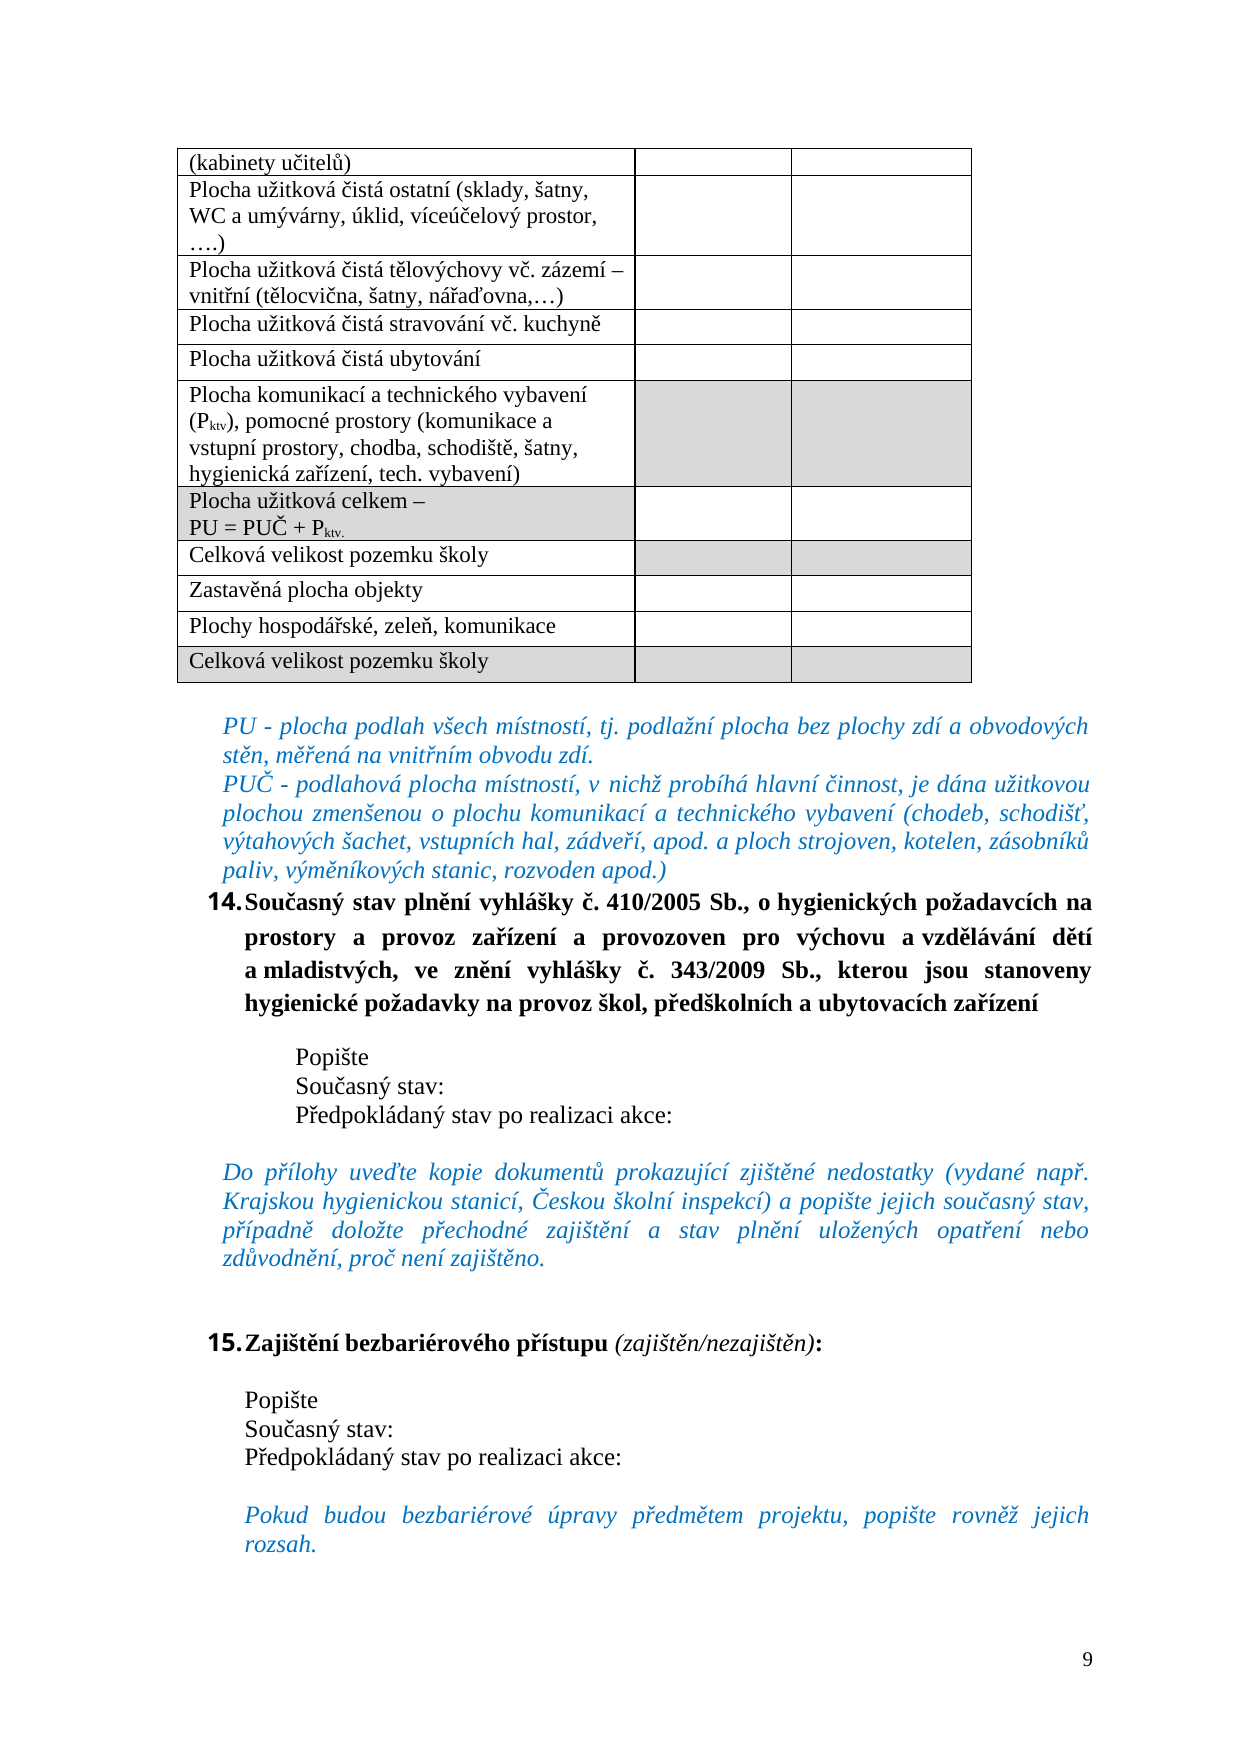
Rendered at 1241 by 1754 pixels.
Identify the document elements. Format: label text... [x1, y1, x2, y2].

table_cell [636, 256, 791, 309]
table_cell Plocha užitková celkem – PU = PUČ + Pktv. [178, 487, 634, 540]
text Pokud budou bezbariérové úpravy předmětem projektu, popište rovněž jejich rozsah. [244, 1500, 1092, 1557]
text Předpokládaný stav po realizaci akce: [295, 1100, 1092, 1128]
list Současný stav plnění vyhlášky č. 410/2005 Sb., o hygienických požadavcích na prostory a provoz zařízení a provozoven pro výchovu a vzdělávání dětí a mladistvých, ve znění vyhlášky č. 343/2009 Sb., kterou jsou stanoveny hygienické požadavky na provoz škol, předškolních a ubytovacích zařízení [207, 884, 1092, 1017]
table_cell [792, 612, 971, 646]
text PUČ - podlahová plocha místností, v nichž probíhá hlavní činnost, je dána užitkovou plochou zmenšenou o plochu komunikací a technického vybavení (chodeb, schodišť, výtahových šachet, vstupních hal, zádveří, apod. a ploch strojoven, kotelen, zásobníků paliv, výměníkových stanic, rozvoden apod.) [223, 769, 1092, 884]
table_cell [636, 647, 791, 682]
table_cell Celková velikost pozemku školy [178, 541, 634, 575]
table_cell Zastavěná plocha objekty [178, 576, 634, 611]
text Popište [244, 1385, 1092, 1414]
table_cell [792, 310, 971, 344]
text Do přílohy uveďte kopie dokumentů prokazující zjištěné nedostatky (vydané např. Krajskou hygienickou stanicí, Českou školní inspekcí) a popište jejich současný stav, případně doložte přechodné zajištění a stav plnění uložených opatření nebo zdůvodnění, proč není zajištěno. [223, 1157, 1092, 1272]
table_cell [636, 576, 791, 611]
table_cell [636, 345, 791, 380]
table_cell Plocha užitková čistá tělovýchovy vč. zázemí – vnitřní (tělocvična, šatny, nářaďovna,…) [178, 256, 634, 309]
text PU - plocha podlah všech místností, tj. podlažní plocha bez plochy zdí a obvodových stěn, měřená na vnitřním obvodu zdí. [223, 711, 1092, 769]
text Předpokládaný stav po realizaci akce: [244, 1442, 1092, 1471]
table_cell [636, 149, 791, 175]
table_cell Plochy hospodářské, zeleň, komunikace [178, 612, 634, 646]
table_cell [636, 381, 791, 486]
table_cell [636, 612, 791, 646]
table_cell [792, 576, 971, 611]
text Popište [295, 1042, 1092, 1071]
table_cell [792, 149, 971, 175]
table_cell [792, 176, 971, 255]
table_cell [636, 176, 791, 255]
table_cell Plocha užitková čistá stravování vč. kuchyně [178, 310, 634, 344]
text Současný stav: [295, 1071, 1092, 1100]
table_cell Plocha užitková čistá ostatní (sklady, šatny, WC a umývárny, úklid, víceúčelový prostor,….) [178, 176, 634, 255]
text Současný stav: [244, 1414, 1092, 1442]
list Zajištění bezbariérového přístupu (zajištěn/nezajištěn): [207, 1325, 1092, 1359]
table_cell Celková velikost pozemku školy [178, 647, 634, 682]
table_cell [792, 487, 971, 540]
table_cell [178, 149, 634, 175]
table_cell [792, 647, 971, 682]
table_cell [792, 345, 971, 380]
table_cell [792, 541, 971, 575]
table_cell Plocha komunikací a technického vybavení (Pktv), pomocné prostory (komunikace a vstupní prostory, chodba, schodiště, šatny, hygienická zařízení, tech. vybavení) [178, 381, 634, 486]
table_cell [792, 381, 971, 486]
table_cell [636, 487, 791, 540]
table_cell Plocha užitková čistá ubytování [178, 345, 634, 380]
table_cell [636, 310, 791, 344]
table_cell [792, 256, 971, 309]
table_cell [636, 541, 791, 575]
